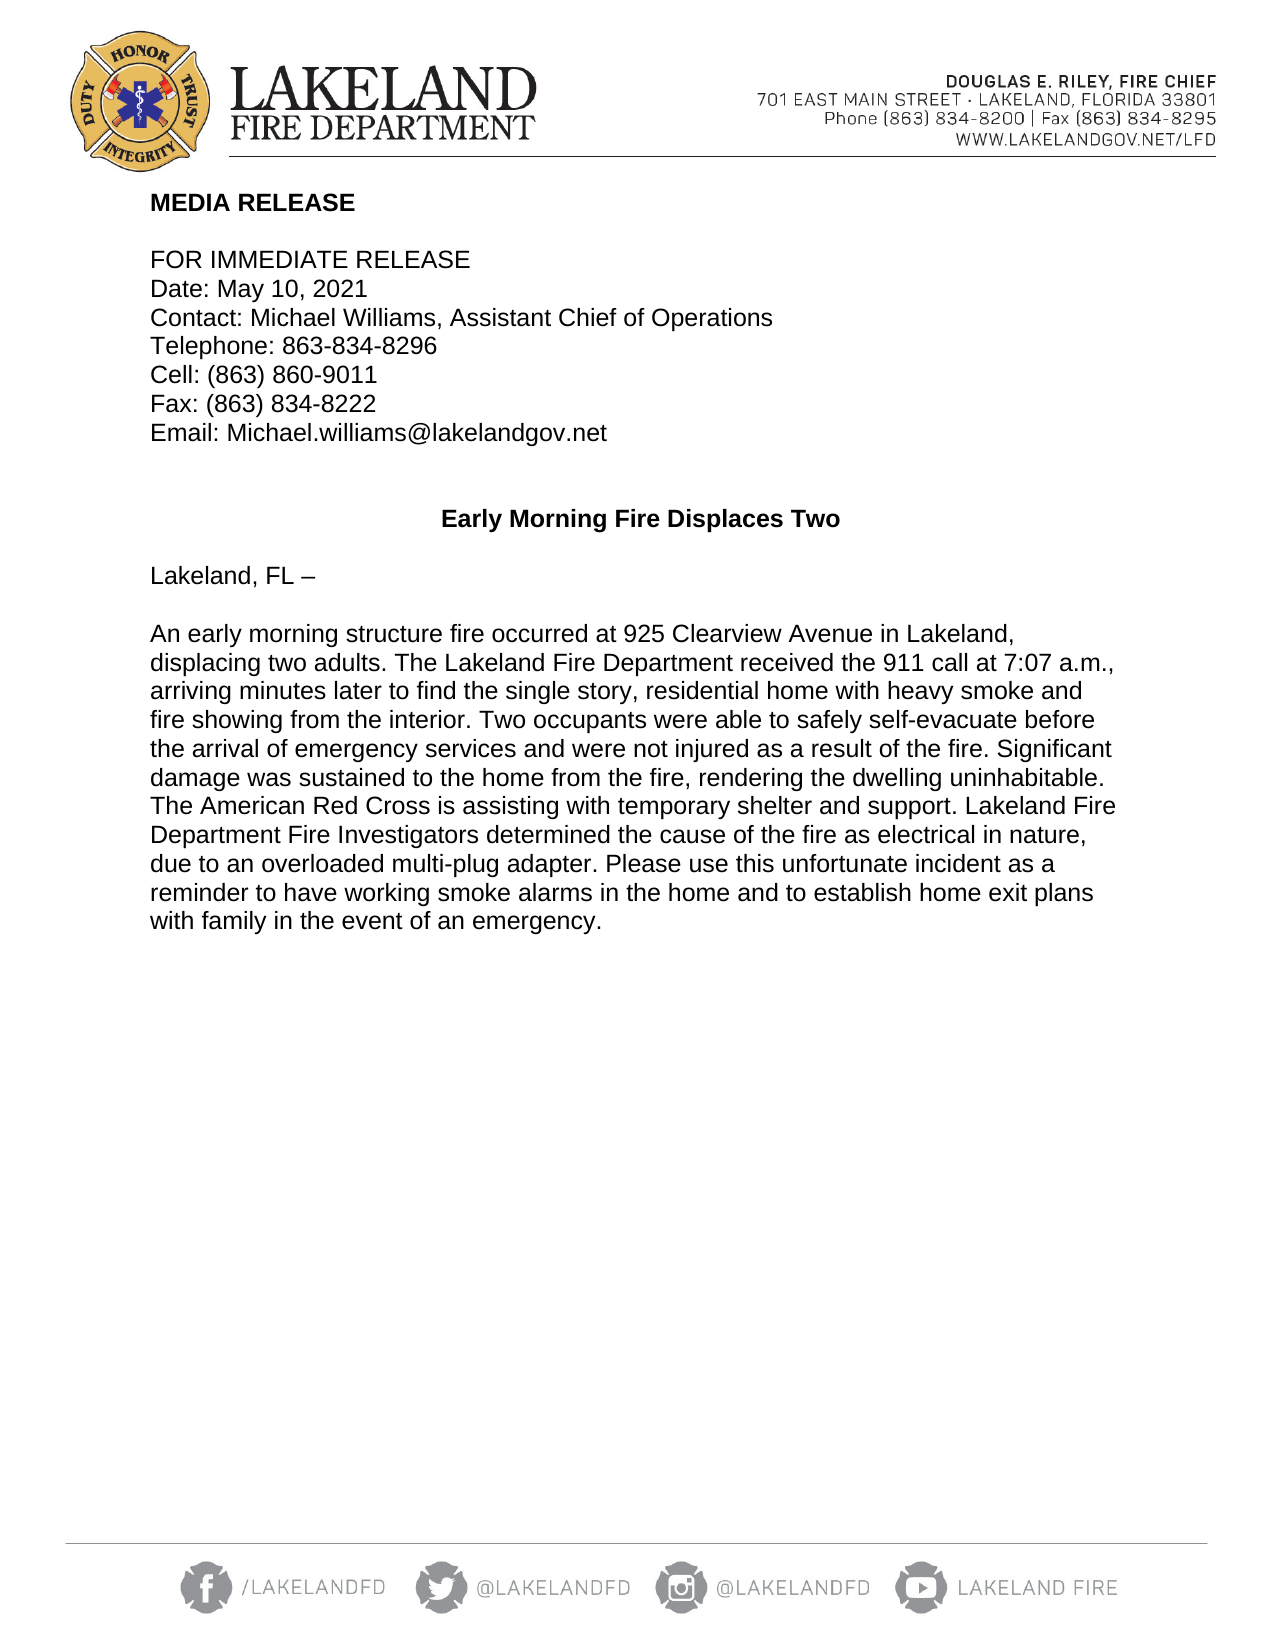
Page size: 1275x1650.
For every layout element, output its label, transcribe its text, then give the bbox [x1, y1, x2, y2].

text FOR IMMEDIATE RELEASE [150, 245, 1125, 274]
text Fax: (863) 834-8222 [150, 389, 1125, 418]
text Contact: Michael Williams, Assistant Chief of Operations [150, 303, 1125, 331]
text Cell: (863) 860-9011 [150, 360, 1125, 389]
text Early Morning Fire Displaces Two [150, 504, 1125, 533]
text An early morning structure fire occurred at 925 Clearview Avenue in Lakeland, displacing two adults. The Lakeland Fire Department received the 911 call at 7:07 a.m., arriving minutes later to find the single story, residential home with heavy smoke and fire showing from the interior. Two occupants were able to safely self-evacuate before the arrival of emergency services and were not injured as a result of the fire. Significant damage was sustained to the home from the fire, rendering the dwelling uninhabitable. The American Red Cross is assisting with temporary shelter and support. Lakeland Fire Department Fire Investigators determined the cause of the fire as electrical in nature, due to an overloaded multi-plug adapter. Please use this unfortunate incident as a reminder to have working smoke alarms in the home and to establish home exit plans with family in the event of an emergency. [150, 619, 1125, 935]
picture [35, 1532, 1240, 1636]
picture [33, 0, 1237, 175]
text Email: Michael.williams@lakelandgov.net [150, 418, 1125, 446]
text Date: May 10, 2021 [150, 274, 1125, 303]
text MEDIA RELEASE [150, 175, 1125, 216]
text Telephone: 863-834-8296 [150, 331, 1125, 360]
text Lakeland, FL – [150, 561, 1125, 590]
